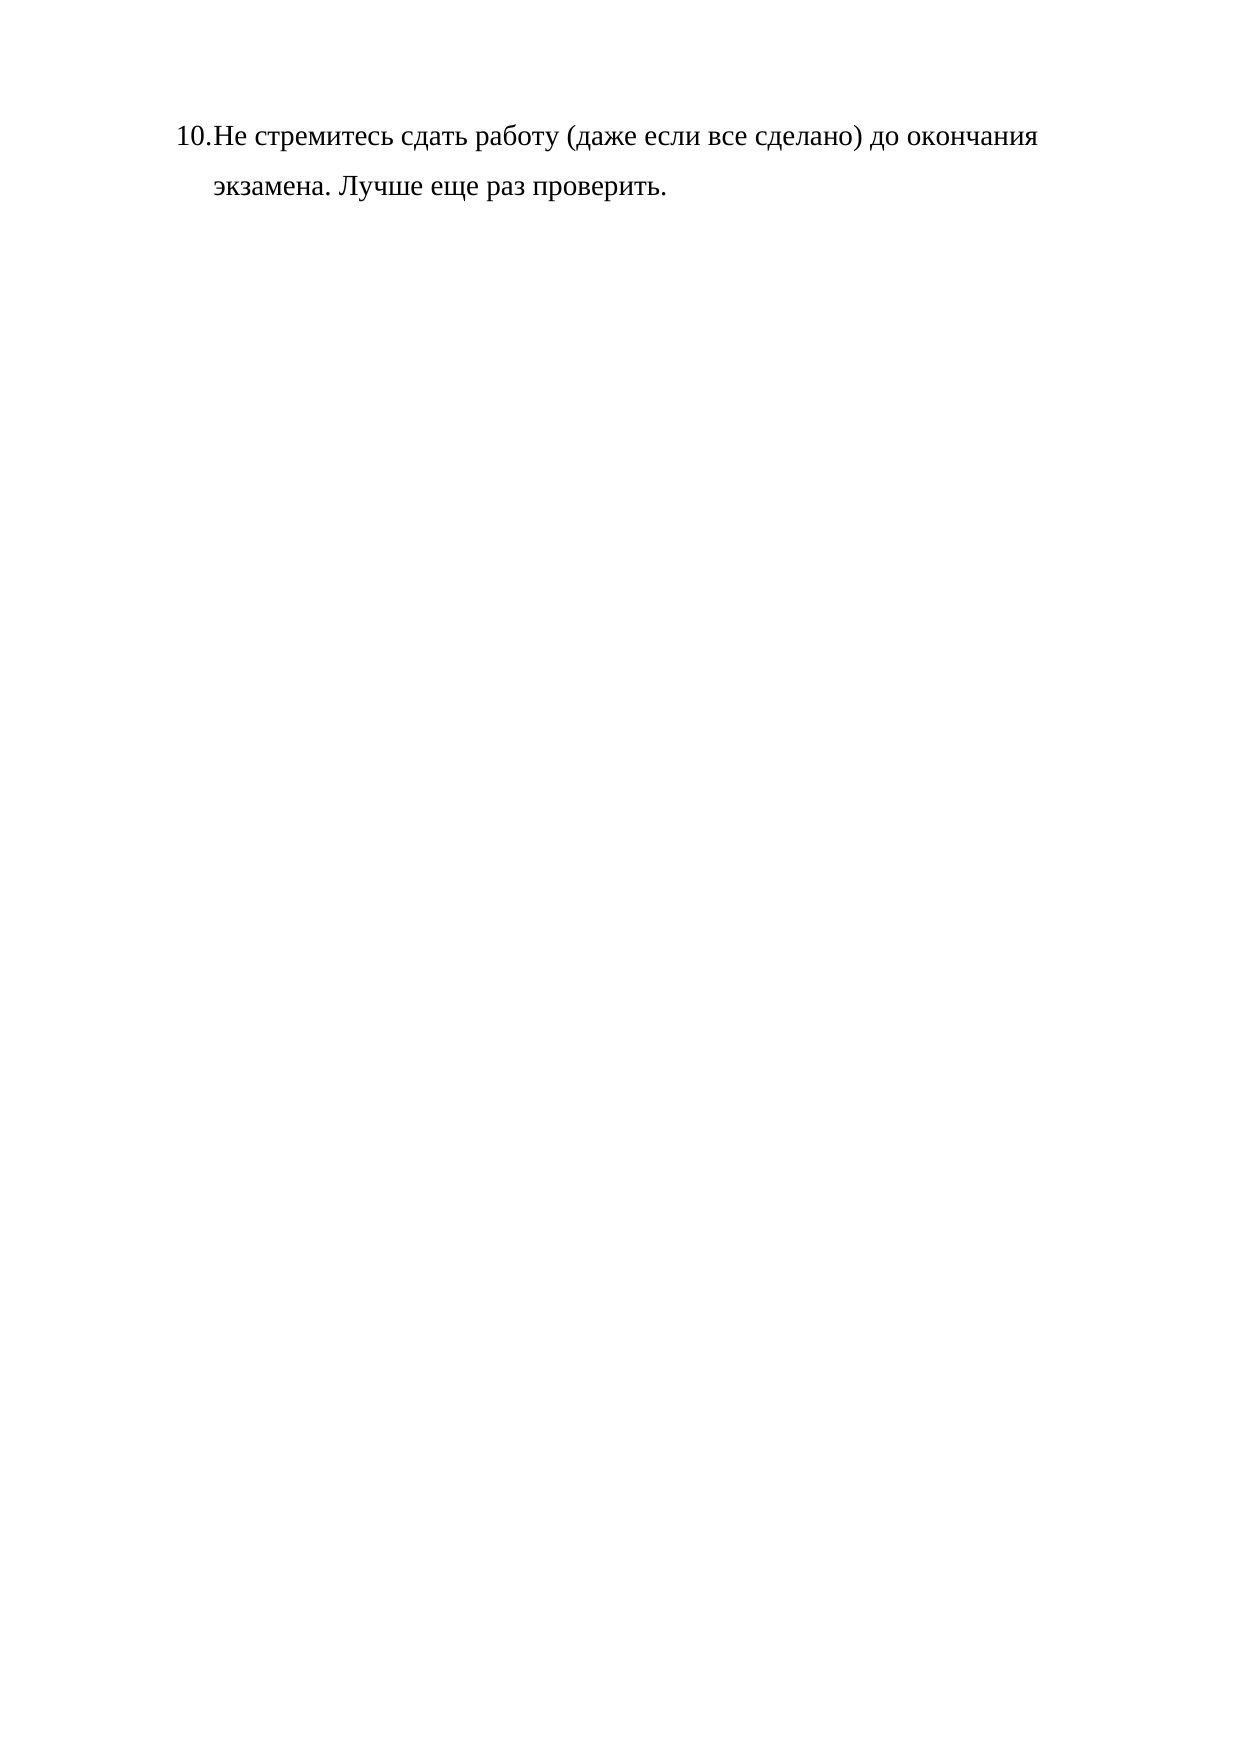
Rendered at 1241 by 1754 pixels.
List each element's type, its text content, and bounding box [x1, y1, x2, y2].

list Не стремитесь сдать работу (даже если все сделано) до окончания экзамена. Лучше еще раз проверить. [176, 118, 1152, 202]
